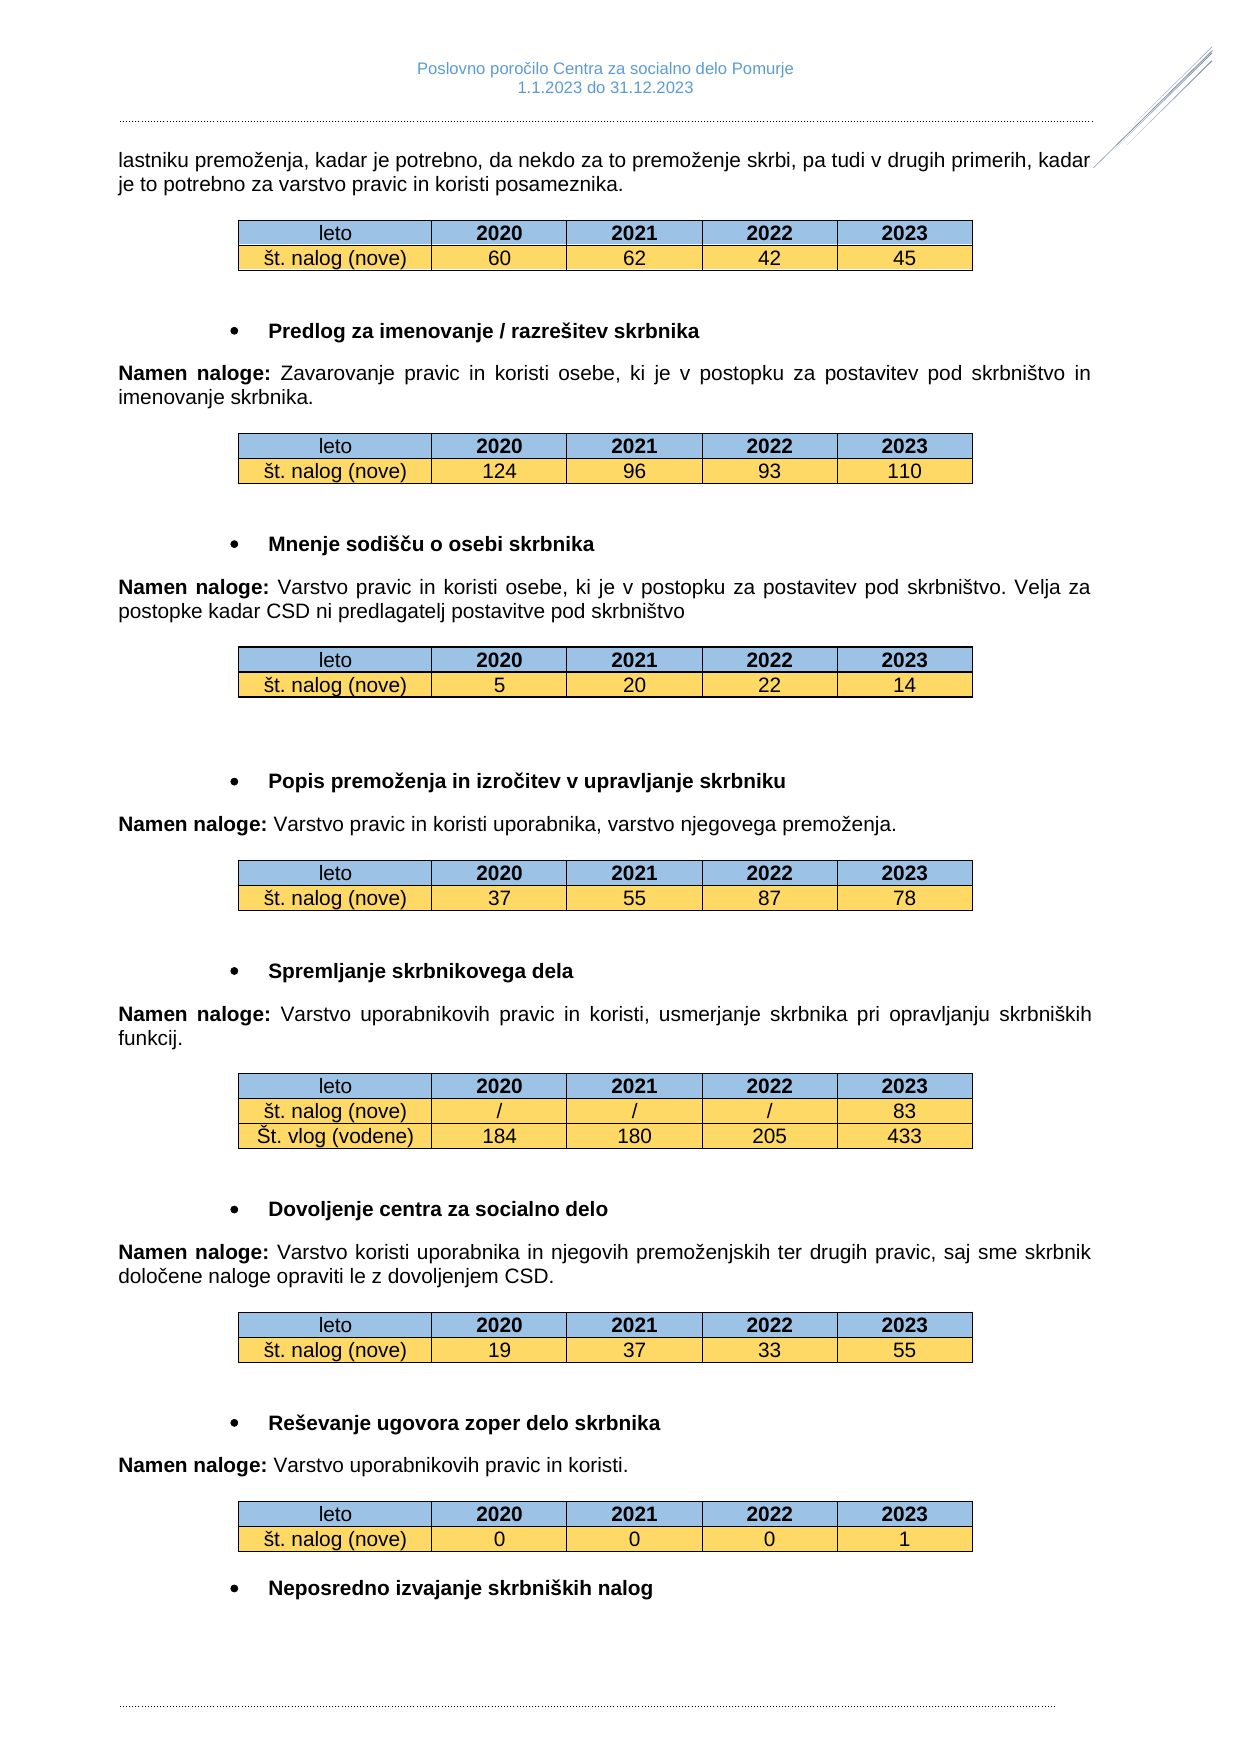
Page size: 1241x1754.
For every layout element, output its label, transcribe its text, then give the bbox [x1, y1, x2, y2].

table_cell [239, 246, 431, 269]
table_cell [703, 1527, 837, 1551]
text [118, 148, 1093, 196]
text Namen naloge: Varstvo pravic in koristi uporabnika, varstvo njegovega premoženja. [118, 812, 1093, 836]
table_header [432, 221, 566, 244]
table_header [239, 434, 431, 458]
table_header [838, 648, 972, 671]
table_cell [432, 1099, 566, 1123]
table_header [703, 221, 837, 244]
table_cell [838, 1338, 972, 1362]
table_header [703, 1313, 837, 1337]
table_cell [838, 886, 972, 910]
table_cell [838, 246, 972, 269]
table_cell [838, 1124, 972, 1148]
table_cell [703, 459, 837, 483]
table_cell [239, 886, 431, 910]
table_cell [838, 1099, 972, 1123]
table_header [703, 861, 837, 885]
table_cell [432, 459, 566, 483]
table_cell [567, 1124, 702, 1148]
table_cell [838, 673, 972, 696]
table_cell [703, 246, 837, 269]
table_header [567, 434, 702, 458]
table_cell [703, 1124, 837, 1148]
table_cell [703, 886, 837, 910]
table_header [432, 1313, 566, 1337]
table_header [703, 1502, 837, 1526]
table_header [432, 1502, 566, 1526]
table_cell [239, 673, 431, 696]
list Dovoljenje centra za socialno delo [231, 1197, 1093, 1221]
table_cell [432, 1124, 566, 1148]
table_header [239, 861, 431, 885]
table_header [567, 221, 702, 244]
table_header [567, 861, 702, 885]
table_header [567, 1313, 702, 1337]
list Popis premoženja in izročitev v upravljanje skrbniku [231, 769, 1093, 793]
list Reševanje ugovora zoper delo skrbnika [231, 1411, 1093, 1435]
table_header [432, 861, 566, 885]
text Namen naloge: Varstvo koristi uporabnika in njegovih premoženjskih ter drugih pravic, saj sme skrbnik določene naloge opraviti le z dovoljenjem CSD. [118, 1240, 1093, 1288]
list Predlog za imenovanje / razrešitev skrbnika [231, 318, 1093, 342]
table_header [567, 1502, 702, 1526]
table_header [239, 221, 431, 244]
list Neposredno izvajanje skrbniških nalog [231, 1576, 1093, 1600]
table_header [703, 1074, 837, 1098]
text Namen naloge: Varstvo uporabnikovih pravic in koristi. [118, 1453, 1093, 1477]
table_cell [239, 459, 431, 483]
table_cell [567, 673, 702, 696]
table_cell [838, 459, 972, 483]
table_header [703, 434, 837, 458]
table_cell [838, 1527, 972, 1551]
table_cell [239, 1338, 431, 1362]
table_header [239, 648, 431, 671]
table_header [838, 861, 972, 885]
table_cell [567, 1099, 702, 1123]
list Mnenje sodišču o osebi skrbnika [231, 532, 1093, 556]
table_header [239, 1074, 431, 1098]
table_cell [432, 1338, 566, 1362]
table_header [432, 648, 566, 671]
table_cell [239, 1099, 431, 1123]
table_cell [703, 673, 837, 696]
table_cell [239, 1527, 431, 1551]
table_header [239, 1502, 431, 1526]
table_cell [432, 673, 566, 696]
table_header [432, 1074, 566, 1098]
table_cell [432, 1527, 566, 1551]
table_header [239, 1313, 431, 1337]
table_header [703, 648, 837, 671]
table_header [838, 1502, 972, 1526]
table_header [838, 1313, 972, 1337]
text Namen naloge: Varstvo uporabnikovih pravic in koristi, usmerjanje skrbnika pri opravljanju skrbniških funkcij. [118, 1001, 1093, 1049]
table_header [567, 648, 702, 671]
text Namen naloge: Zavarovanje pravic in koristi osebe, ki je v postopku za postavitev pod skrbništvo in imenovanje skrbnika. [118, 361, 1093, 409]
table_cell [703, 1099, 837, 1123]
text Namen naloge: Varstvo pravic in koristi osebe, ki je v postopku za postavitev pod skrbništvo. Velja za postopke kadar CSD ni predlagatelj postavitve pod skrbništvo [118, 574, 1093, 622]
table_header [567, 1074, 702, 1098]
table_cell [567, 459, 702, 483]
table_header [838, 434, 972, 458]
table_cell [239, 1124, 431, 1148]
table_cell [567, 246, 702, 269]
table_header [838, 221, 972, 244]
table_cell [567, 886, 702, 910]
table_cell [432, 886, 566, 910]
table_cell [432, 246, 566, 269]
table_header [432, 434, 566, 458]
list Spremljanje skrbnikovega dela [231, 959, 1093, 983]
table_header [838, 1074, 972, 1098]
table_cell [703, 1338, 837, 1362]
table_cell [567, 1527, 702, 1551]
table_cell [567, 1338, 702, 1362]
